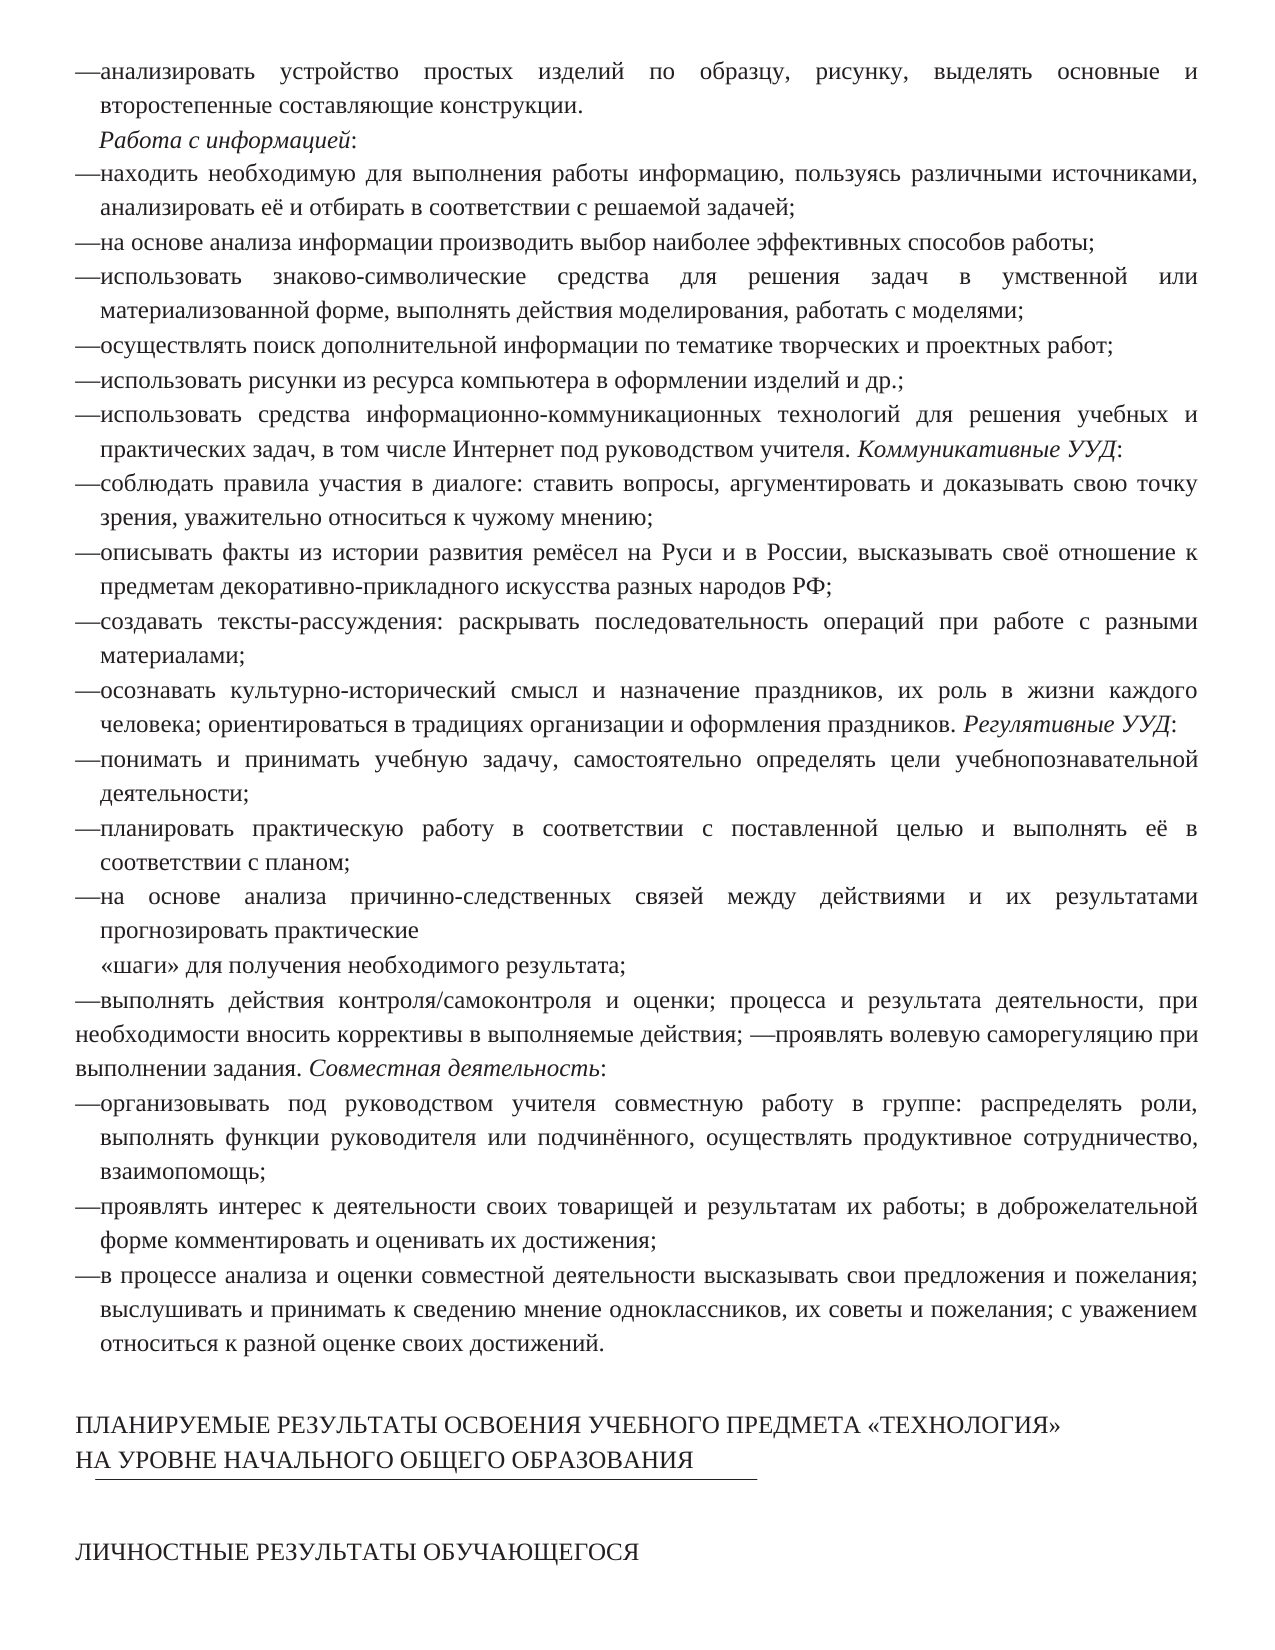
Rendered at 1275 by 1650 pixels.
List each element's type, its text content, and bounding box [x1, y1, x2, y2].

text —использовать знаково-символические средства для решения задач в умственной или материализованной форме, выполнять действия моделирования, работать с моделями; [75, 261, 1199, 324]
text —выполнять действия контроля/самоконтроля и оценки; процесса и результата деятельности, при необходимости вносить коррективы в выполняемые действия; —проявлять волевую саморегуляцию при выполнении задания. Совместная деятельность: [75, 985, 1199, 1082]
text ПЛАНИРУЕМЫЕ РЕЗУЛЬТАТЫ ОСВОЕНИЯ УЧЕБНОГО ПРЕДМЕТА «ТЕХНОЛОГИЯ» [75, 1410, 1199, 1439]
text —планировать практическую работу в соответствии с поставленной целью и выполнять её в соответствии с планом; [75, 813, 1199, 876]
text —организовывать под руководством учителя совместную работу в группе: распределять роли, выполнять функции руководителя или подчинённого, осуществлять продуктивное сотрудничество, взаимопомощь; [75, 1088, 1199, 1185]
text —на основе анализа причинно-следственных связей между действиями и их результатами прогнозировать практические [75, 881, 1199, 944]
text —описывать факты из истории развития ремёсел на Руси и в России, высказывать своё отношение к предметам декоративно-прикладного искусства разных народов РФ; [75, 537, 1199, 600]
text —находить необходимую для выполнения работы информацию, пользуясь различными источниками, анализировать её и отбирать в соответствии с решаемой задачей; [75, 158, 1199, 221]
text —осознавать культурно-исторический смысл и назначение праздников, их роль в жизни каждого человека; ориентироваться в традициях организации и оформления праздников. Регулятивные УУД: [75, 675, 1199, 738]
text ЛИЧНОСТНЫЕ РЕЗУЛЬТАТЫ ОБУЧАЮЩЕГОСЯ [75, 1537, 1199, 1566]
text —соблюдать правила участия в диалоге: ставить вопросы, аргументировать и доказывать свою точку зрения, уважительно относиться к чужому мнению; [75, 468, 1199, 531]
text НА УРОВНЕ НАЧАЛЬНОГО ОБЩЕГО ОБРАЗОВАНИЯ [75, 1445, 1199, 1473]
text —осуществлять поиск дополнительной информации по тематике творческих и проектных работ; [75, 330, 1199, 359]
text «шаги» для получения необходимого результата; [100, 950, 1199, 979]
text —в процессе анализа и оценки совместной деятельности высказывать свои предложения и пожелания; выслушивать и принимать к сведению мнение одноклассников, их советы и пожелания; с уважением относиться к разной оценке своих достижений. [75, 1260, 1199, 1357]
text —на основе анализа информации производить выбор наиболее эффективных способов работы; [75, 227, 1199, 255]
text —понимать и принимать учебную задачу, самостоятельно определять цели учебнопознавательной деятельности; [75, 744, 1199, 807]
text —использовать средства информационно-коммуникационных технологий для решения учебных и практических задач, в том числе Интернет под руководством учителя. Коммуникативные УУД: [75, 399, 1199, 462]
text —использовать рисунки из ресурса компьютера в оформлении изделий и др.; [75, 365, 1199, 393]
text —проявлять интерес к деятельности своих товарищей и результатам их работы; в доброжелательной форме комментировать и оценивать их достижения; [75, 1191, 1199, 1254]
text —анализировать устройство простых изделий по образцу, рисунку, выделять основные и второстепенные составляющие конструкции. [75, 56, 1199, 119]
text Работа с информацией: [99, 125, 1199, 153]
text —создавать тексты-рассуждения: раскрывать последовательность операций при работе с разными материалами; [75, 606, 1199, 669]
